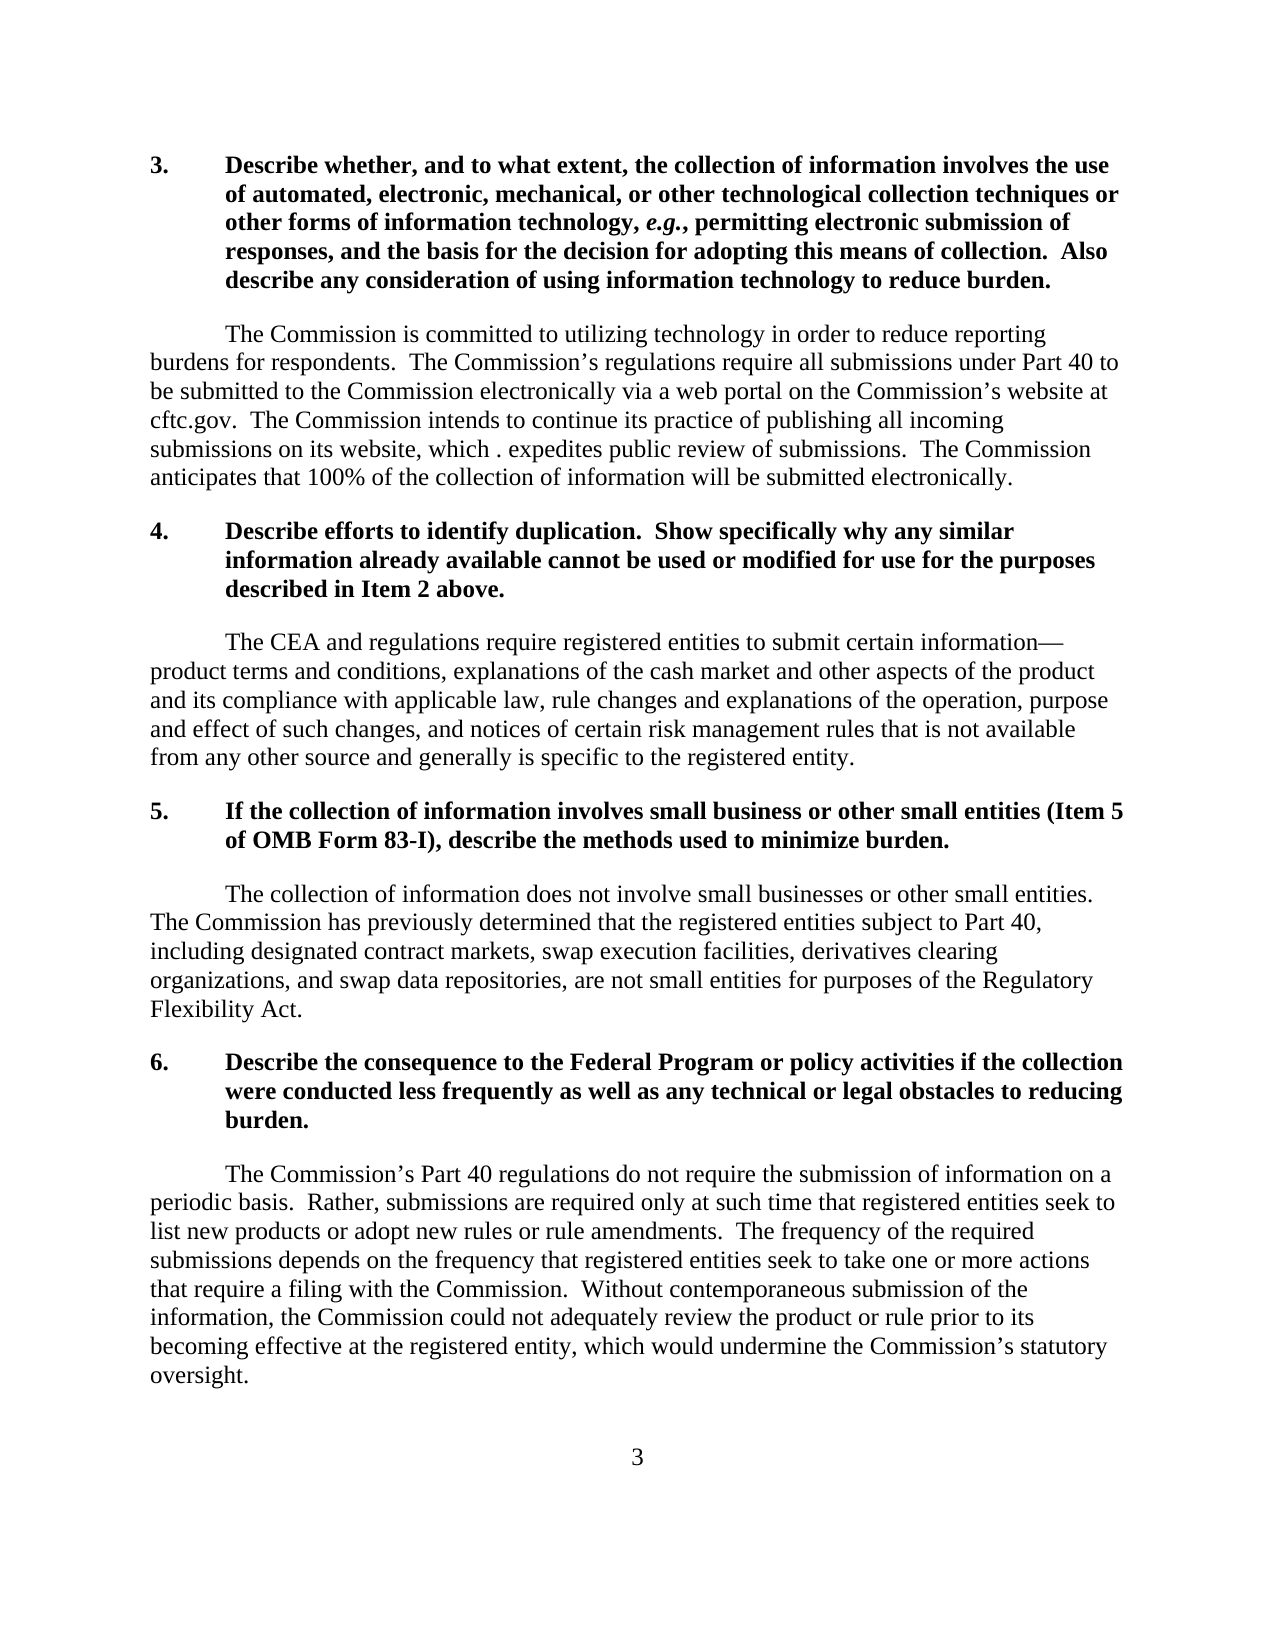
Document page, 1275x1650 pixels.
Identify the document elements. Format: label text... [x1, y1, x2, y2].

list If the collection of information involves small business or other small entities (Item 5 of OMB Form 83-I), describe the methods used to minimize burden. [150, 796, 1125, 854]
text The collection of information does not involve small businesses or other small entities. The Commission has previously determined that the registered entities subject to Part 40, including designated contract markets, swap execution facilities, derivatives clearing organizations, and swap data repositories, are not small entities for purposes of the Regulatory Flexibility Act. [150, 879, 1125, 1022]
text The Commission’s Part 40 regulations do not require the submission of information on a periodic basis. Rather, submissions are required only at such time that registered entities seek to list new products or adopt new rules or rule amendments. The frequency of the required submissions depends on the frequency that registered entities seek to take one or more actions that require a filing with the Commission. Without contemporaneous submission of the information, the Commission could not adequately review the product or rule prior to its becoming effective at the registered entity, which would undermine the Commission’s statutory oversight. [150, 1159, 1125, 1389]
list Describe the consequence to the Federal Program or policy activities if the collection were conducted less frequently as well as any technical or legal obstacles to reducing burden. [150, 1047, 1125, 1134]
list Describe efforts to identify duplication. Show specifically why any similar information already available cannot be used or modified for use for the purposes described in Item 2 above. [150, 516, 1125, 602]
text The CEA and regulations require registered entities to submit certain information—product terms and conditions, explanations of the cash market and other aspects of the product and its compliance with applicable law, rule changes and explanations of the operation, purpose and effect of such changes, and notices of certain risk management rules that is not available from any other source and generally is specific to the registered entity. [150, 627, 1125, 771]
text The Commission is committed to utilizing technology in order to reduce reporting burdens for respondents. The Commission’s regulations require all submissions under Part 40 to be submitted to the Commission electronically via a web portal on the Commission’s website at cftc.gov. The Commission intends to continue its practice of publishing all incoming submissions on its website, which . expedites public review of submissions. The Commission anticipates that 100% of the collection of information will be submitted electronically. [150, 319, 1125, 491]
list Describe whether, and to what extent, the collection of information involves the use of automated, electronic, mechanical, or other technological collection techniques or other forms of information technology, e.g., permitting electronic submission of responses, and the basis for the decision for adopting this means of collection. Also describe any consideration of using information technology to reduce burden. [150, 150, 1125, 294]
